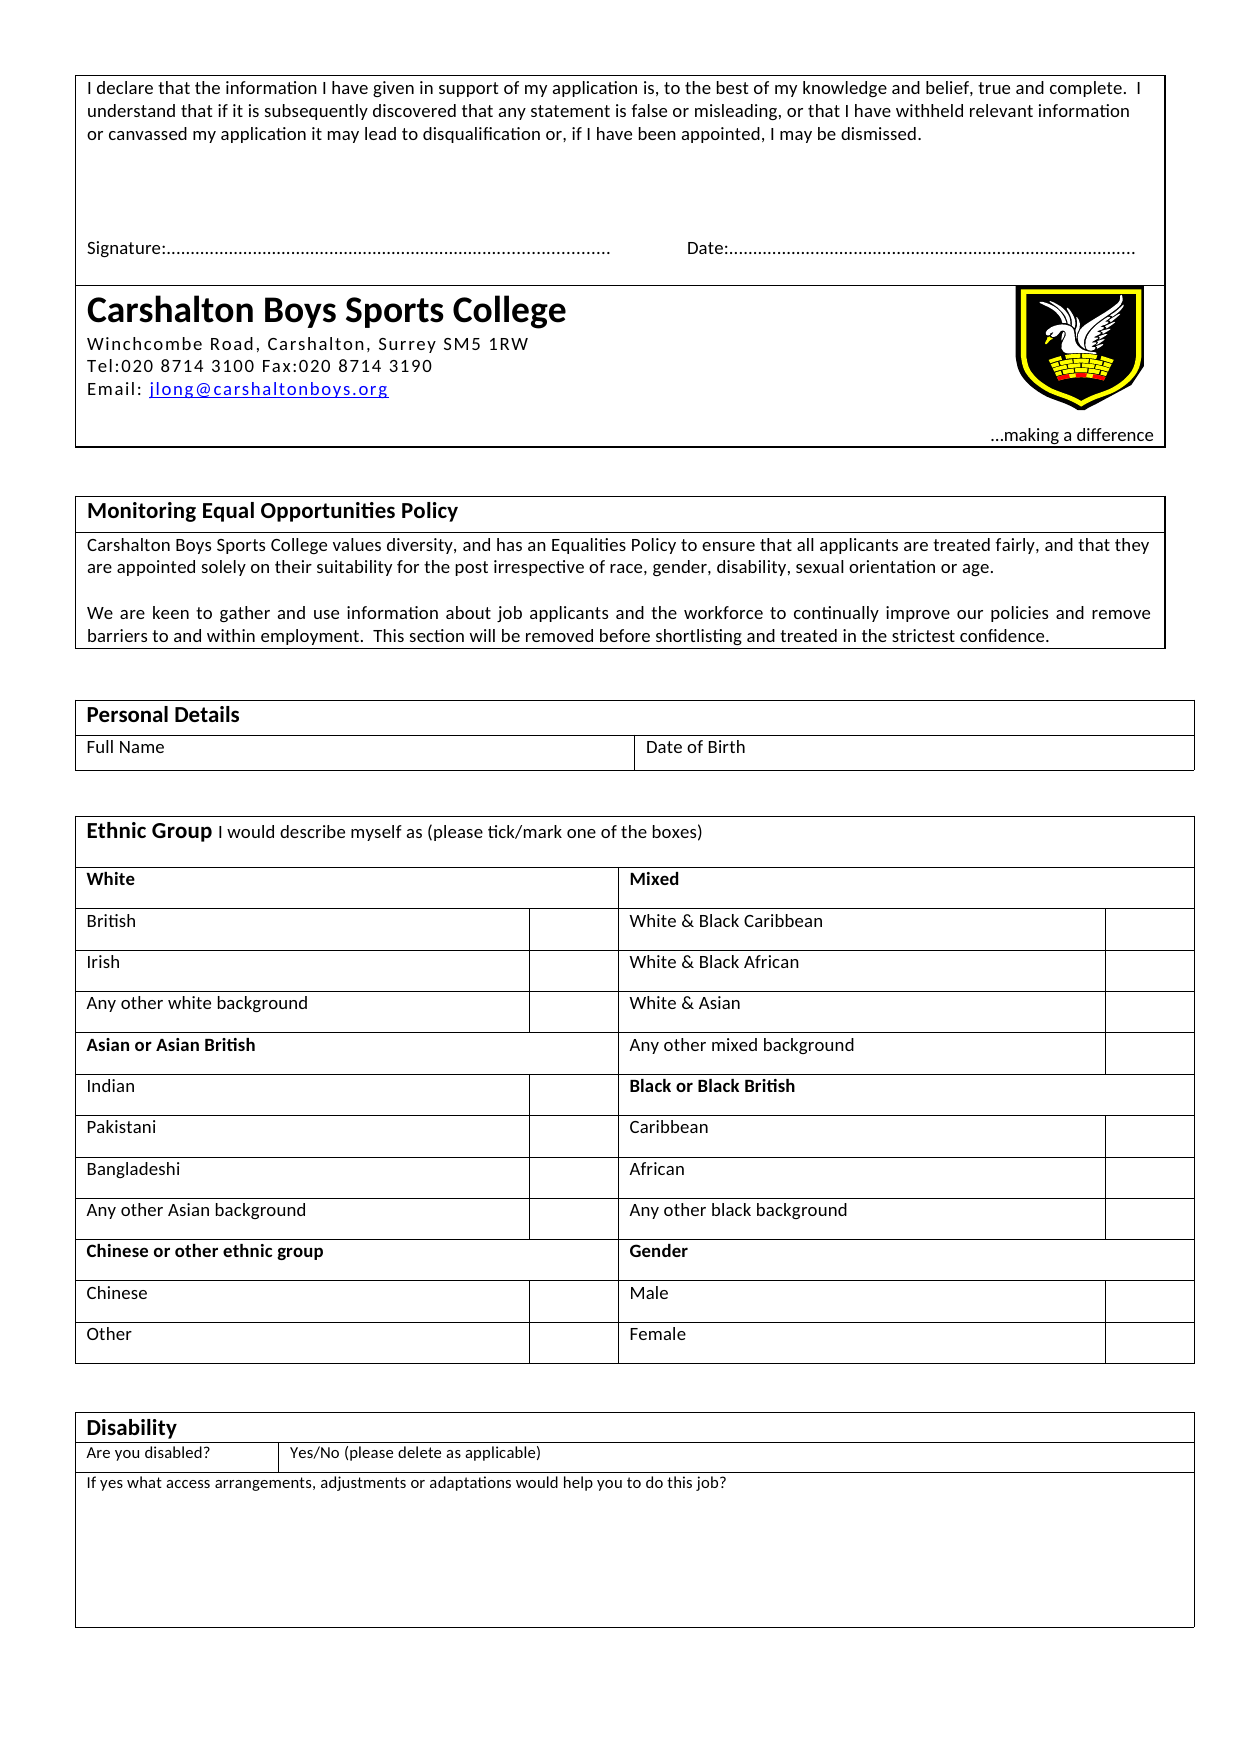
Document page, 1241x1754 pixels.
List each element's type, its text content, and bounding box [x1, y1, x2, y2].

table_cell Asian or Asian British [76, 1033, 618, 1074]
table_cell British [76, 909, 529, 949]
table_cell [1106, 1323, 1194, 1363]
table_cell [530, 1075, 618, 1115]
table_cell Gender [619, 1240, 1194, 1280]
table_cell Pakistani [76, 1116, 529, 1156]
table_cell [530, 1158, 618, 1198]
table_cell White & Black African [619, 951, 1105, 991]
table_cell Any other white background [76, 992, 529, 1032]
table_cell Bangladeshi [76, 1158, 529, 1198]
table_cell Any other Asian background [76, 1199, 529, 1239]
table_cell Irish [76, 951, 529, 991]
table_cell Any other black background [619, 1199, 1105, 1239]
table_cell Other [76, 1323, 529, 1363]
table_cell [530, 1116, 618, 1156]
table_cell White & Black Caribbean [619, 909, 1105, 949]
table_cell [530, 951, 618, 991]
table_cell [1106, 1199, 1194, 1239]
table_header Monitoring Equal Opportunities Policy [76, 497, 1164, 532]
table_cell Caribbean [619, 1116, 1105, 1156]
table_header Ethnic Group I would describe myself as (please tick/mark one of the boxes) [76, 817, 1194, 867]
table_cell Yes/No (please delete as applicable) [279, 1443, 1194, 1471]
table_cell [1106, 1158, 1194, 1198]
table_cell Mixed [619, 868, 1194, 908]
table_cell [1106, 1281, 1194, 1322]
table_cell Chinese [76, 1281, 529, 1322]
table_header Personal Details [76, 701, 1194, 734]
table_cell Date of Birth [635, 736, 1194, 770]
table_cell Chinese or other ethnic group [76, 1240, 618, 1280]
table_cell White & Asian [619, 992, 1105, 1032]
table_cell Carshalton Boys Sports College values diversity, and has an Equalities Policy to ensure that all applicants are treated fairly, and that they are appointed solely on their suitability for the post irrespective of race, gender, disability, sexual orientation or age. We are keen to gather and use information about job applicants and the workforce to continually improve our policies and remove barriers to and within employment. This section will be removed before shortlisting and treated in the strictest confidence. [76, 533, 1164, 647]
table_cell [530, 1323, 618, 1363]
table_cell [1106, 1033, 1194, 1074]
table_cell Black or Black British [619, 1075, 1194, 1115]
table_cell Full Name [76, 736, 634, 770]
table_cell [530, 992, 618, 1032]
table_cell [530, 909, 618, 949]
table_cell Any other mixed background [619, 1033, 1105, 1074]
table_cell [76, 76, 1164, 285]
table_cell Male [619, 1281, 1105, 1322]
table_header Disability [76, 1413, 1194, 1442]
table_cell [530, 1281, 618, 1322]
table_cell Female [619, 1323, 1105, 1363]
table_cell [1106, 992, 1194, 1032]
table_cell African [619, 1158, 1105, 1198]
table_cell Carshalton Boys Sports College Winchcombe Road, Carshalton, Surrey SM5 1RW Tel:020 8714 3100 Fax:020 8714 3190 Email: jlong@carshaltonboys.org …making a difference [76, 286, 1164, 446]
table_cell Indian [76, 1075, 529, 1115]
table_cell [1106, 909, 1194, 949]
table_cell Are you disabled? [76, 1443, 278, 1471]
table_cell If yes what access arrangements, adjustments or adaptations would help you to do this job? [76, 1473, 1194, 1626]
table_cell White [76, 868, 618, 908]
table_cell [1106, 951, 1194, 991]
table_cell [1106, 1116, 1194, 1156]
table_cell [530, 1199, 618, 1239]
